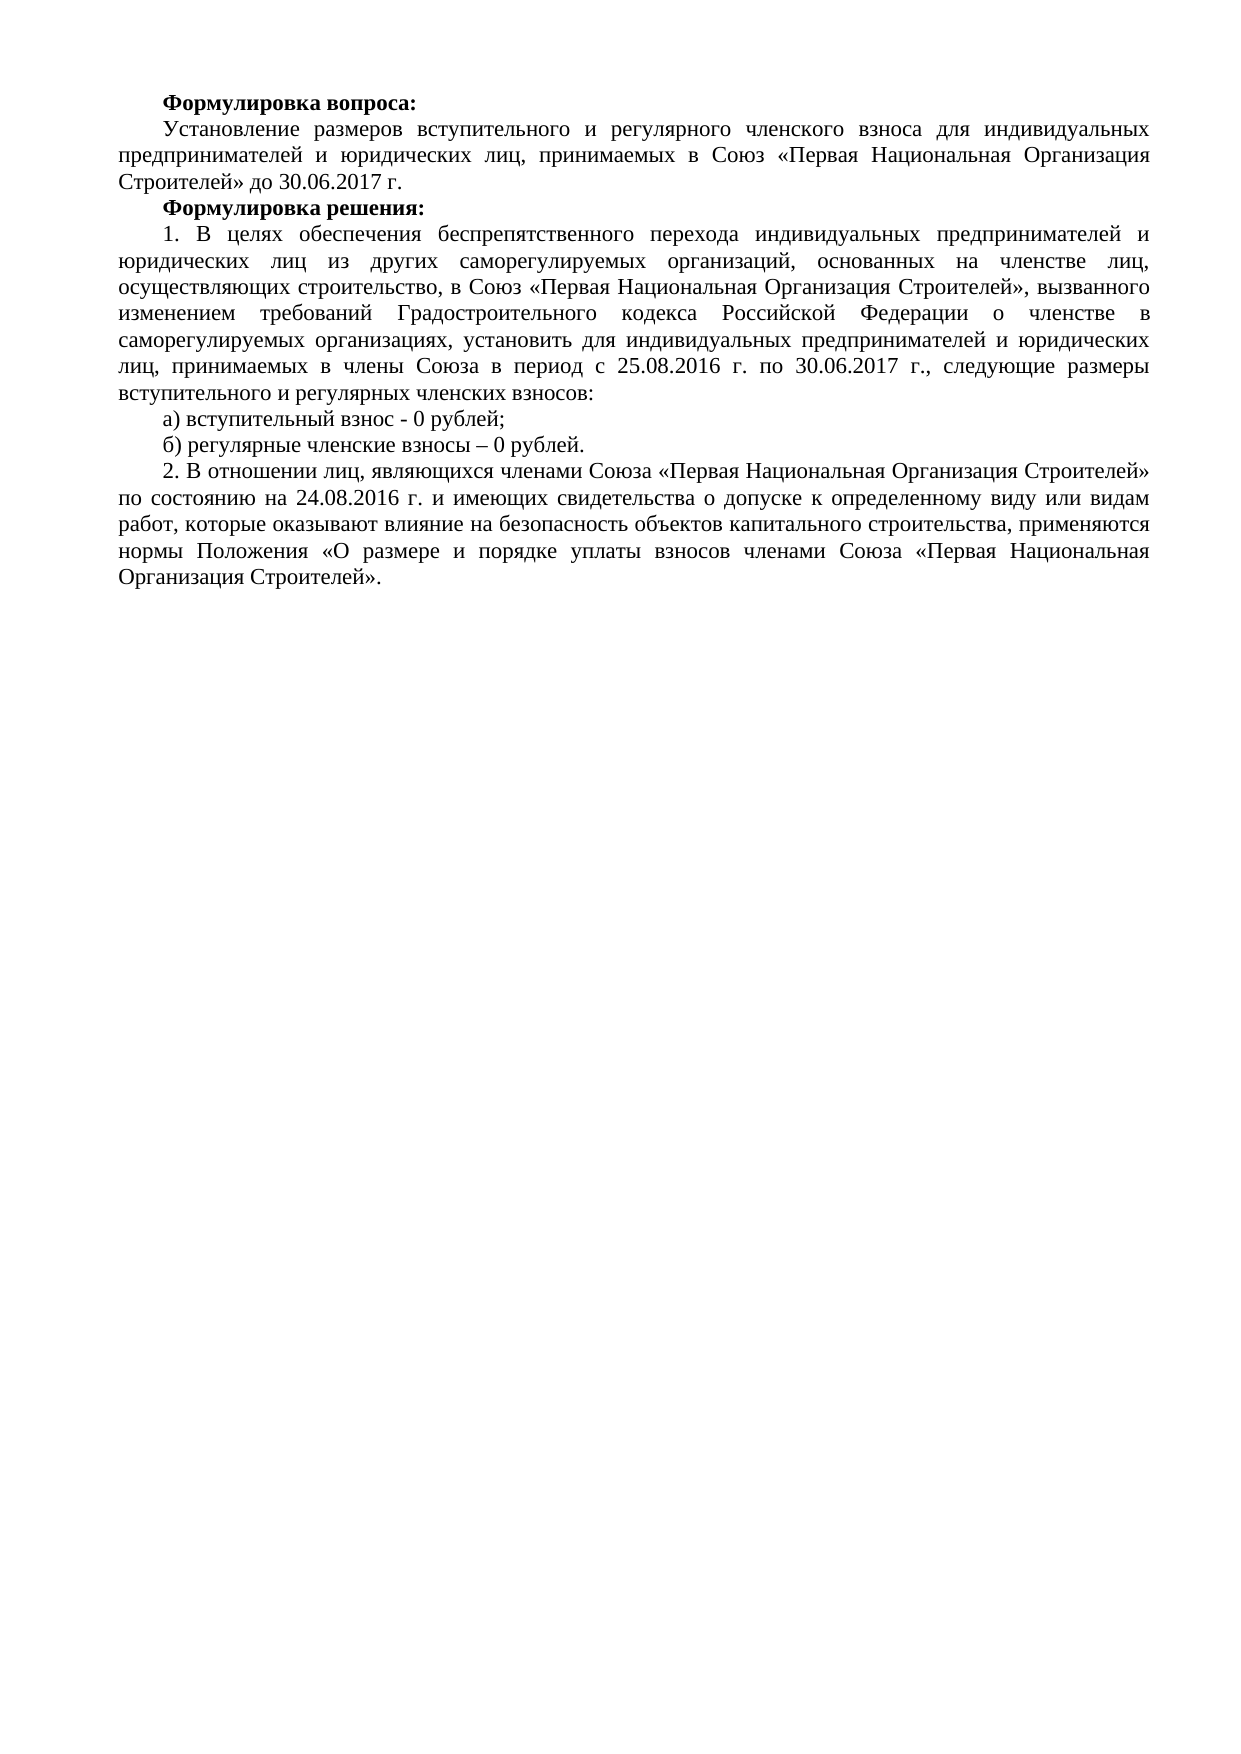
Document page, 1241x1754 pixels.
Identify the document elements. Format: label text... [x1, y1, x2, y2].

text Установление размеров вступительного и регулярного членского взноса для индивидуальных предпринимателей и юридических лиц, принимаемых в Союз «Первая Национальная Организация Строителей» до 30.06.2017 г. [118, 115, 1152, 194]
text Формулировка решения: [118, 194, 1152, 220]
text 1. В целях обеспечения беспрепятственного перехода индивидуальных предпринимателей и юридических лиц из других саморегулируемых организаций, основанных на членстве лиц, осуществляющих строительство, в Союз «Первая Национальная Организация Строителей», вызванного изменением требований Градостроительного кодекса Российской Федерации о членстве в саморегулируемых организациях, установить для индивидуальных предпринимателей и юридических лиц, принимаемых в члены Союза в период с 25.08.2016 г. по 30.06.2017 г., следующие размеры вступительного и регулярных членских взносов: [118, 220, 1152, 405]
text б) регулярные членские взносы – 0 рублей. [118, 431, 1152, 458]
text 2. В отношении лиц, являющихся членами Союза «Первая Национальная Организация Строителей» по состоянию на 24.08.2016 г. и имеющих свидетельства о допуске к определенному виду или видам работ, которые оказывают влияние на безопасность объектов капитального строительства, применяются нормы Положения «О размере и порядке уплаты взносов членами Союза «Первая Национальная Организация Строителей». [118, 458, 1152, 589]
text а) вступительный взнос - 0 рублей; [118, 405, 1152, 431]
text Формулировка вопроса: [118, 89, 1152, 115]
